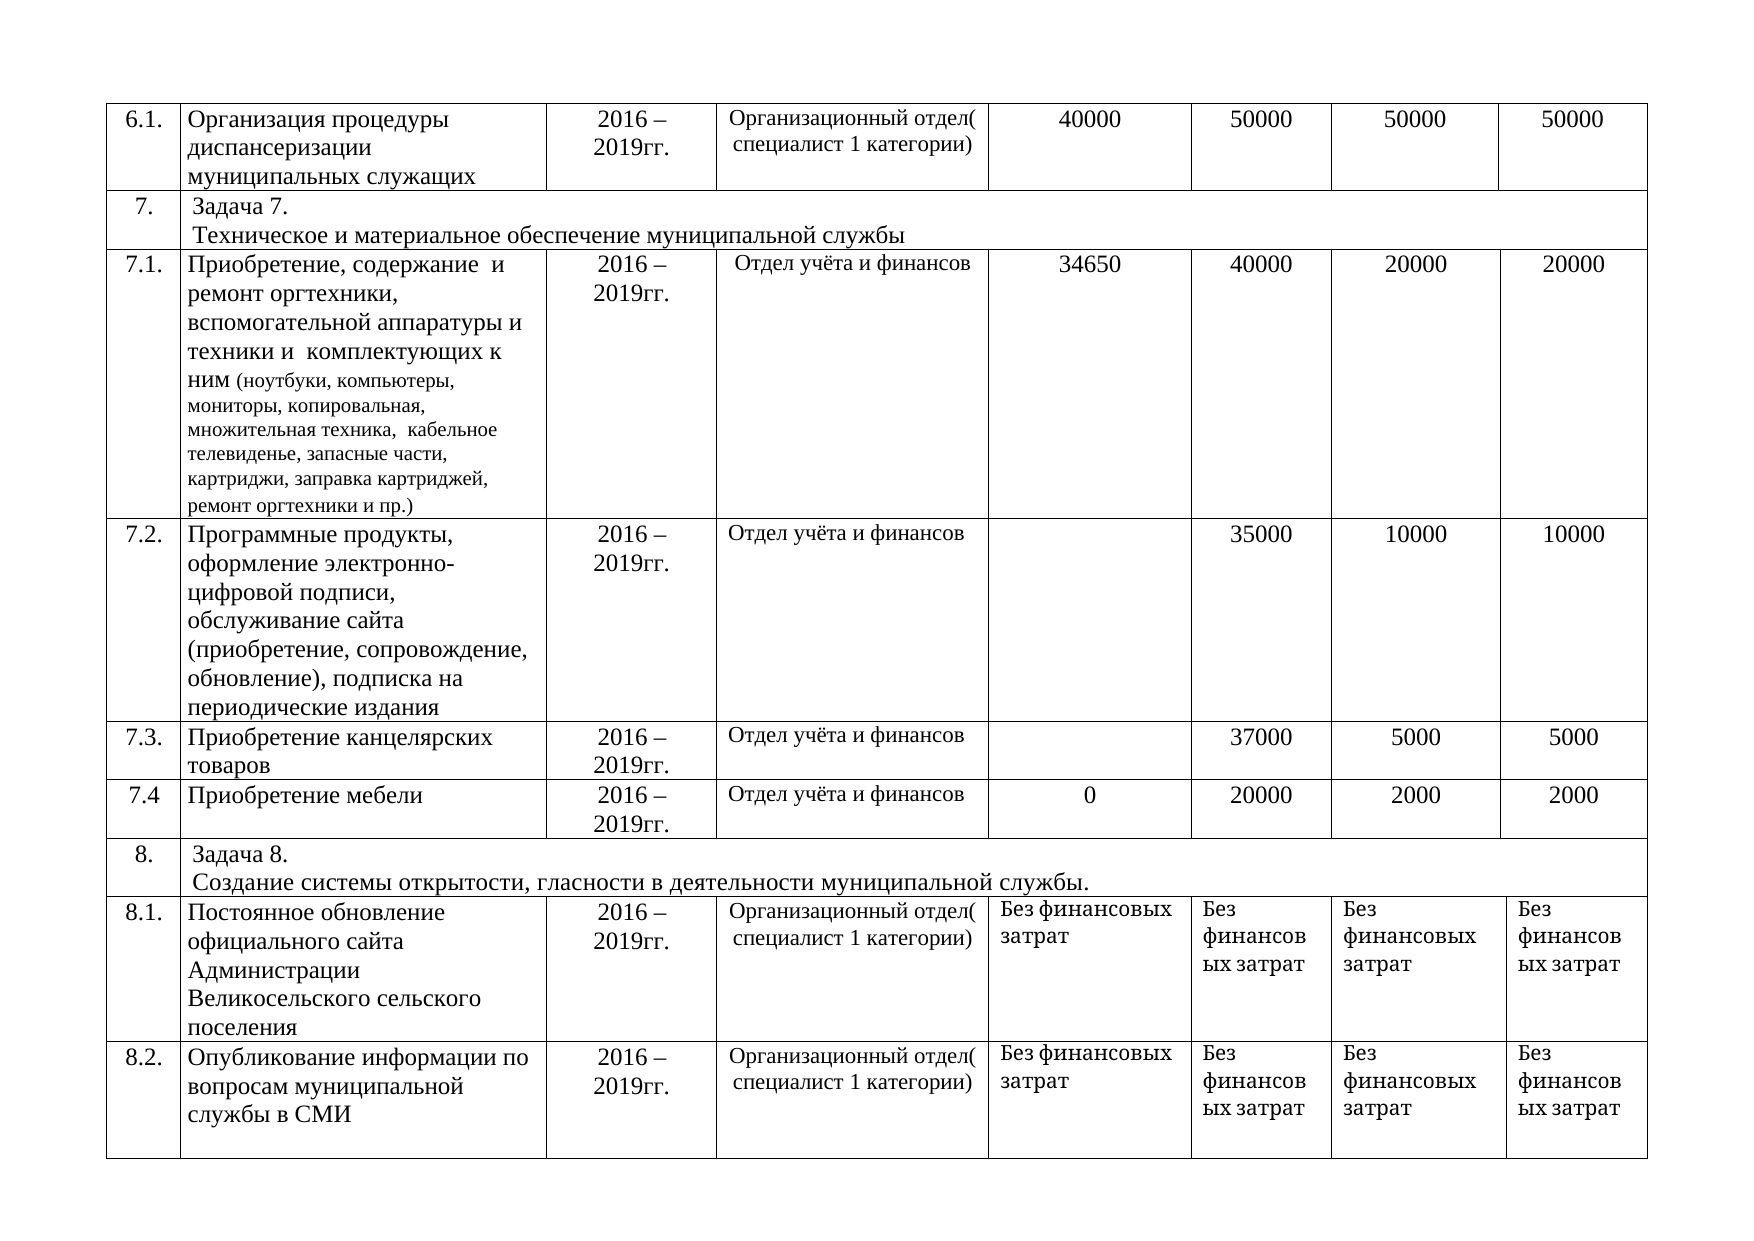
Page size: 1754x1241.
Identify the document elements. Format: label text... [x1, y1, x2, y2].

table_cell 2000 [1332, 780, 1500, 838]
table_cell 40000 [1192, 250, 1331, 518]
table_cell 8.2. [107, 1042, 180, 1158]
table_cell 34650 [989, 250, 1191, 518]
table_cell Без финансовых затрат [989, 1042, 1191, 1158]
table_cell [989, 722, 1191, 779]
table_cell 7. [107, 191, 180, 248]
table_cell 0 [989, 780, 1191, 838]
table_cell 7.3. [107, 722, 180, 779]
table_cell 20000 [1501, 250, 1647, 518]
table_cell Отдел учёта и финансов [717, 780, 988, 838]
table_cell 37000 [1192, 722, 1331, 779]
table_cell Без финансовых затрат [1507, 897, 1647, 1041]
table_cell Приобретение канцелярских товаров [181, 722, 546, 779]
table_cell [989, 519, 1191, 721]
table_cell 2016 – 2019гг. [547, 897, 716, 1041]
table_cell 2016 – 2019гг. [547, 1042, 716, 1158]
table_cell 2016 – 2019гг. [547, 722, 716, 779]
table_cell 35000 [1192, 519, 1331, 721]
table_cell 2016 – 2019гг. [547, 250, 716, 518]
table_cell Без финансовых затрат [1507, 1042, 1647, 1158]
table_cell 50000 [1192, 104, 1331, 190]
table_cell 5000 [1501, 722, 1647, 779]
table_cell 2000 [1501, 780, 1647, 838]
table_cell Отдел учёта и финансов [717, 519, 988, 721]
table_cell 20000 [1332, 250, 1500, 518]
table_cell Задача 8. Создание системы открытости, гласности в деятельности муниципальной службы. [181, 839, 1647, 896]
table_cell 50000 [1499, 104, 1647, 190]
table_cell 6.1. [107, 104, 180, 190]
table_cell 2016 – 2019гг. [547, 519, 716, 721]
table_cell 7.1. [107, 250, 180, 518]
table_cell Без финансовых затрат [1192, 897, 1331, 1041]
table_cell 8.1. [107, 897, 180, 1041]
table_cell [717, 104, 988, 190]
table_cell 10000 [1501, 519, 1647, 721]
table_cell Организационный отдел( специалист 1 категории) [717, 897, 988, 1041]
table_cell Организационный отдел( специалист 1 категории) [717, 1042, 988, 1158]
table_cell Программные продукты, оформление электронно-цифровой подписи, обслуживание сайта (приобретение, сопровождение, обновление), подписка на периодические издания [181, 519, 546, 721]
table_cell 20000 [1192, 780, 1331, 838]
table_cell 7.4 [107, 780, 180, 838]
table_cell Отдел учёта и финансов [717, 250, 988, 518]
table_cell Без финансовых затрат [1332, 897, 1506, 1041]
table_cell 5000 [1332, 722, 1500, 779]
table_cell 8. [107, 839, 180, 896]
table_cell Постоянное обновление официального сайта Администрации Великосельского сельского поселения [181, 897, 546, 1041]
table_cell Опубликование информации по вопросам муниципальной службы в СМИ [181, 1042, 546, 1158]
table_cell Без финансовых затрат [1192, 1042, 1331, 1158]
table_cell 2016 – 2019гг. [547, 104, 716, 190]
table_cell 10000 [1332, 519, 1500, 721]
table_cell Приобретение, содержание и ремонт оргтехники, вспомогательной аппаратуры и техники и комплектующих к ним (ноутбуки, компьютеры, мониторы, копировальная, множительная техника, кабельное телевиденье, запасные части, картриджи, заправка картриджей, ремонт оргтехники и пр.) [181, 250, 546, 518]
table_cell Без финансовых затрат [1332, 1042, 1506, 1158]
table_cell 7.2. [107, 519, 180, 721]
table_cell Приобретение мебели [181, 780, 546, 838]
table_cell 40000 [989, 104, 1191, 190]
table_cell Задача 7. Техническое и материальное обеспечение муниципальной службы [181, 191, 1647, 248]
table_cell 2016 – 2019гг. [547, 780, 716, 838]
table_cell Отдел учёта и финансов [717, 722, 988, 779]
table_cell Без финансовых затрат [989, 897, 1191, 1041]
table_cell Организация процедуры диспансеризации муниципальных служащих [181, 104, 546, 190]
table_cell 50000 [1332, 104, 1498, 190]
